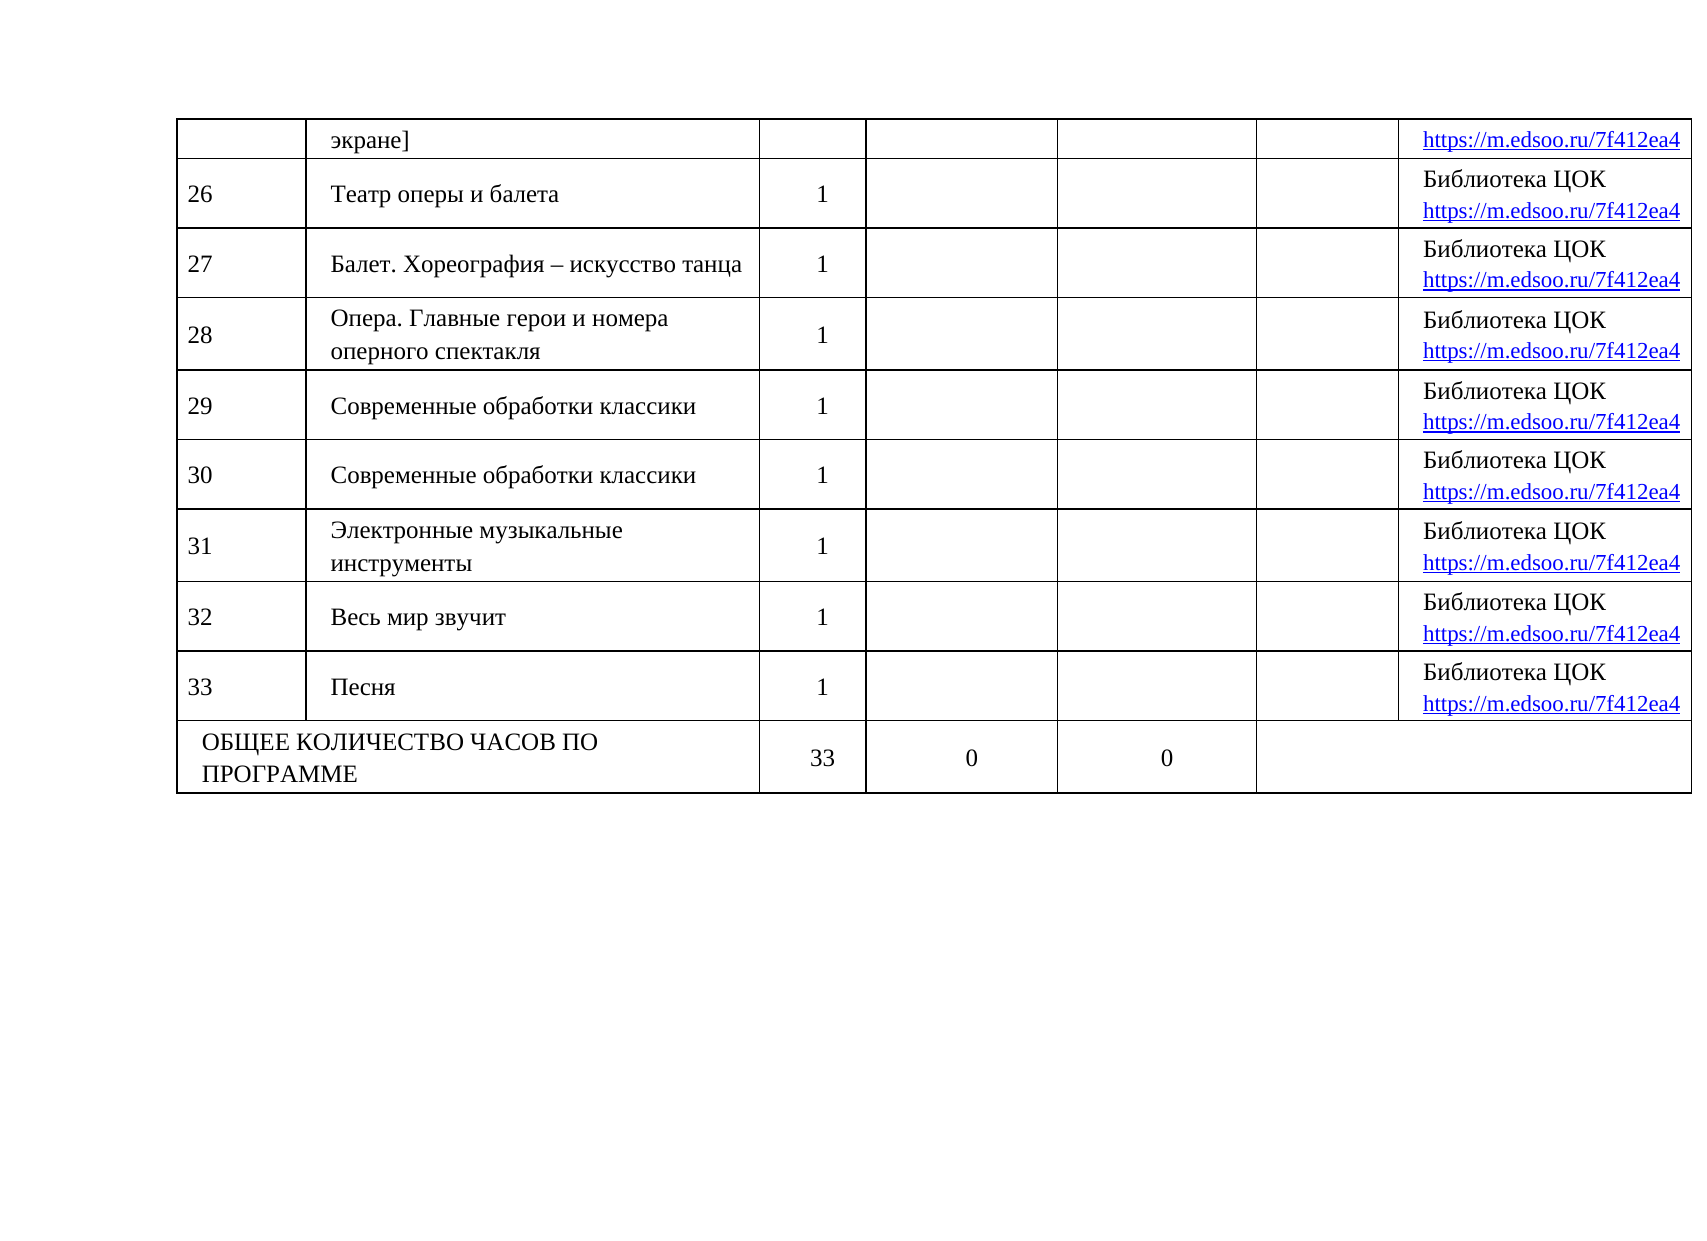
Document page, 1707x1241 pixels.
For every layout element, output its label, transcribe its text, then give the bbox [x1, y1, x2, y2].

table_cell [867, 652, 1057, 720]
table_cell 1 [760, 120, 865, 157]
table_cell Электронные музыкальные инструменты [307, 510, 759, 581]
table_cell [1257, 440, 1398, 508]
table_cell Библиотека ЦОК https://m.edsoo.ru/7f412ea4 [1399, 510, 1691, 581]
table_cell Весь мир звучит [307, 582, 759, 650]
table_cell Библиотека ЦОК https://m.edsoo.ru/7f412ea4 [1399, 298, 1691, 369]
table_cell [867, 440, 1057, 508]
table_cell [1257, 721, 1691, 792]
table_cell 30 [178, 440, 305, 508]
table_cell Опера. Главные герои и номера оперного спектакля [307, 298, 759, 369]
table_cell 0 [867, 721, 1057, 792]
table_cell Современные обработки классики [307, 371, 759, 439]
table_cell [1058, 652, 1256, 720]
table_cell [1058, 229, 1256, 297]
table_cell Театр оперы и балета [307, 159, 759, 227]
table_cell Библиотека ЦОК https://m.edsoo.ru/7f412ea4 [1399, 652, 1691, 720]
table_cell 33 [178, 652, 305, 720]
table_cell [1257, 159, 1398, 227]
table_cell 1 [760, 582, 865, 650]
table_cell [867, 371, 1057, 439]
table_cell [1058, 298, 1256, 369]
table_cell [1058, 120, 1256, 157]
table_cell [867, 510, 1057, 581]
table_cell 1 [760, 510, 865, 581]
table_cell 28 [178, 298, 305, 369]
table_cell [867, 298, 1057, 369]
table_cell 31 [178, 510, 305, 581]
table_cell Библиотека ЦОК https://m.edsoo.ru/7f412ea4 [1399, 440, 1691, 508]
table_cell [307, 120, 759, 157]
table_cell Библиотека ЦОК https://m.edsoo.ru/7f412ea4 [1399, 371, 1691, 439]
table_cell [1257, 229, 1398, 297]
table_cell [1399, 120, 1691, 157]
table_cell 1 [760, 371, 865, 439]
table_cell 26 [178, 159, 305, 227]
table_cell 32 [178, 582, 305, 650]
table_cell ОБЩЕЕ КОЛИЧЕСТВО ЧАСОВ ПО ПРОГРАММЕ [178, 721, 759, 792]
table_cell 1 [760, 298, 865, 369]
table_cell [867, 229, 1057, 297]
table_cell Современные обработки классики [307, 440, 759, 508]
table_cell [1257, 298, 1398, 369]
table_cell [1058, 440, 1256, 508]
table_cell 1 [760, 229, 865, 297]
table_cell 1 [760, 159, 865, 227]
table_cell [1257, 120, 1398, 157]
table_cell Балет. Хореография – искусство танца [307, 229, 759, 297]
table_cell [1058, 159, 1256, 227]
table_cell 1 [760, 440, 865, 508]
table_cell [1257, 510, 1398, 581]
table_cell [867, 159, 1057, 227]
table_cell 33 [760, 721, 865, 792]
table_cell [1257, 371, 1398, 439]
table_cell [1257, 652, 1398, 720]
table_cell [1399, 159, 1691, 227]
table_cell 1 [760, 652, 865, 720]
table_cell [1058, 510, 1256, 581]
table_cell Песня [307, 652, 759, 720]
table_cell [867, 582, 1057, 650]
table_cell 27 [178, 229, 305, 297]
table_cell Библиотека ЦОК https://m.edsoo.ru/7f412ea4 [1399, 582, 1691, 650]
table_cell [867, 120, 1057, 157]
table_cell [1257, 582, 1398, 650]
table_cell [1058, 371, 1256, 439]
table_cell Библиотека ЦОК https://m.edsoo.ru/7f412ea4 [1399, 229, 1691, 297]
table_cell 29 [178, 371, 305, 439]
table_cell 25 [178, 120, 305, 157]
table_cell [1058, 582, 1256, 650]
table_cell 0 [1058, 721, 1256, 792]
